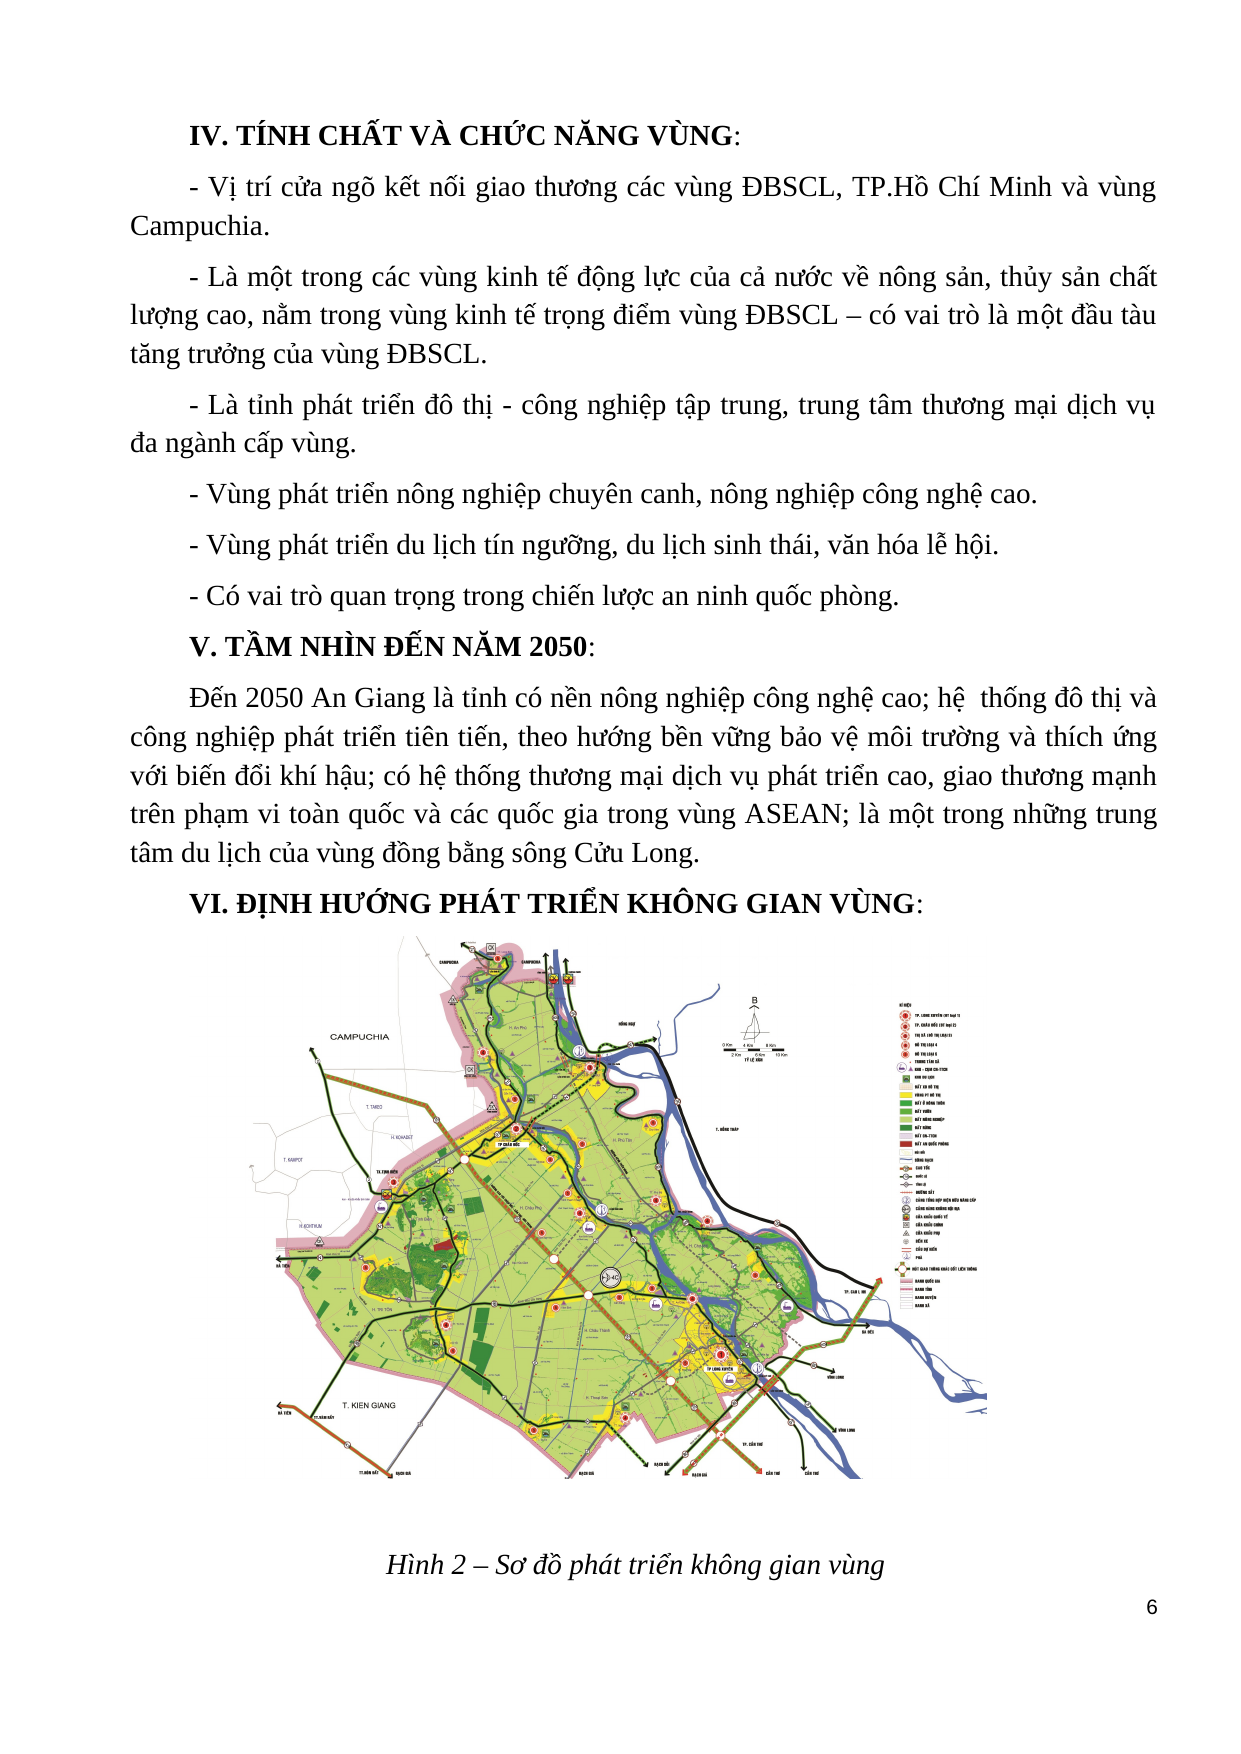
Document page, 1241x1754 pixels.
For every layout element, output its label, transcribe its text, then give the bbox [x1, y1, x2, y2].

text - Vị trí cửa ngõ kết nối giao thương các vùng ĐBSCL, TP.Hồ Chí Minh và vùng Campuchia. [130, 169, 1157, 241]
text V. TẦM NHÌN ĐẾN NĂM 2050: [130, 629, 1157, 663]
text Hình 2 – Sơ đồ phát triển không gian vùng [130, 1547, 1157, 1581]
picture [188, 936, 987, 1479]
text - Có vai trò quan trọng trong chiến lược an ninh quốc phòng. [130, 578, 1157, 612]
text - Là tỉnh phát triển đô thị - công nghiệp tập trung, trung tâm thương mại dịch vụ đa ngành cấp vùng. [130, 387, 1157, 459]
text - Vùng phát triển du lịch tín ngưỡng, du lịch sinh thái, văn hóa lễ hội. [130, 527, 1157, 561]
text VI. ĐỊNH HƯỚNG PHÁT TRIỂN KHÔNG GIAN VÙNG: [130, 886, 1157, 919]
text IV. TÍNH CHẤT VÀ CHỨC NĂNG VÙNG: [130, 118, 1157, 152]
text - Vùng phát triển nông nghiệp chuyên canh, nông nghiệp công nghệ cao. [130, 476, 1157, 510]
text - Là một trong các vùng kinh tế động lực của cả nước về nông sản, thủy sản chất lượng cao, nằm trong vùng kinh tế trọng điểm vùng ĐBSCL – có vai trò là một đầu tàu tăng trưởng của vùng ĐBSCL. [130, 259, 1157, 369]
text Đến 2050 An Giang là tỉnh có nền nông nghiệp công nghệ cao; hệ thống đô thị và công nghiệp phát triển tiên tiến, theo hướng bền vững bảo vệ môi trường và thích ứng với biến đổi khí hậu; có hệ thống thương mại dịch vụ phát triển cao, giao thương mạnh trên phạm vi toàn quốc và các quốc gia trong vùng ASEAN; là một trong những trung tâm du lịch của vùng đồng bằng sông Cửu Long. [130, 681, 1157, 868]
